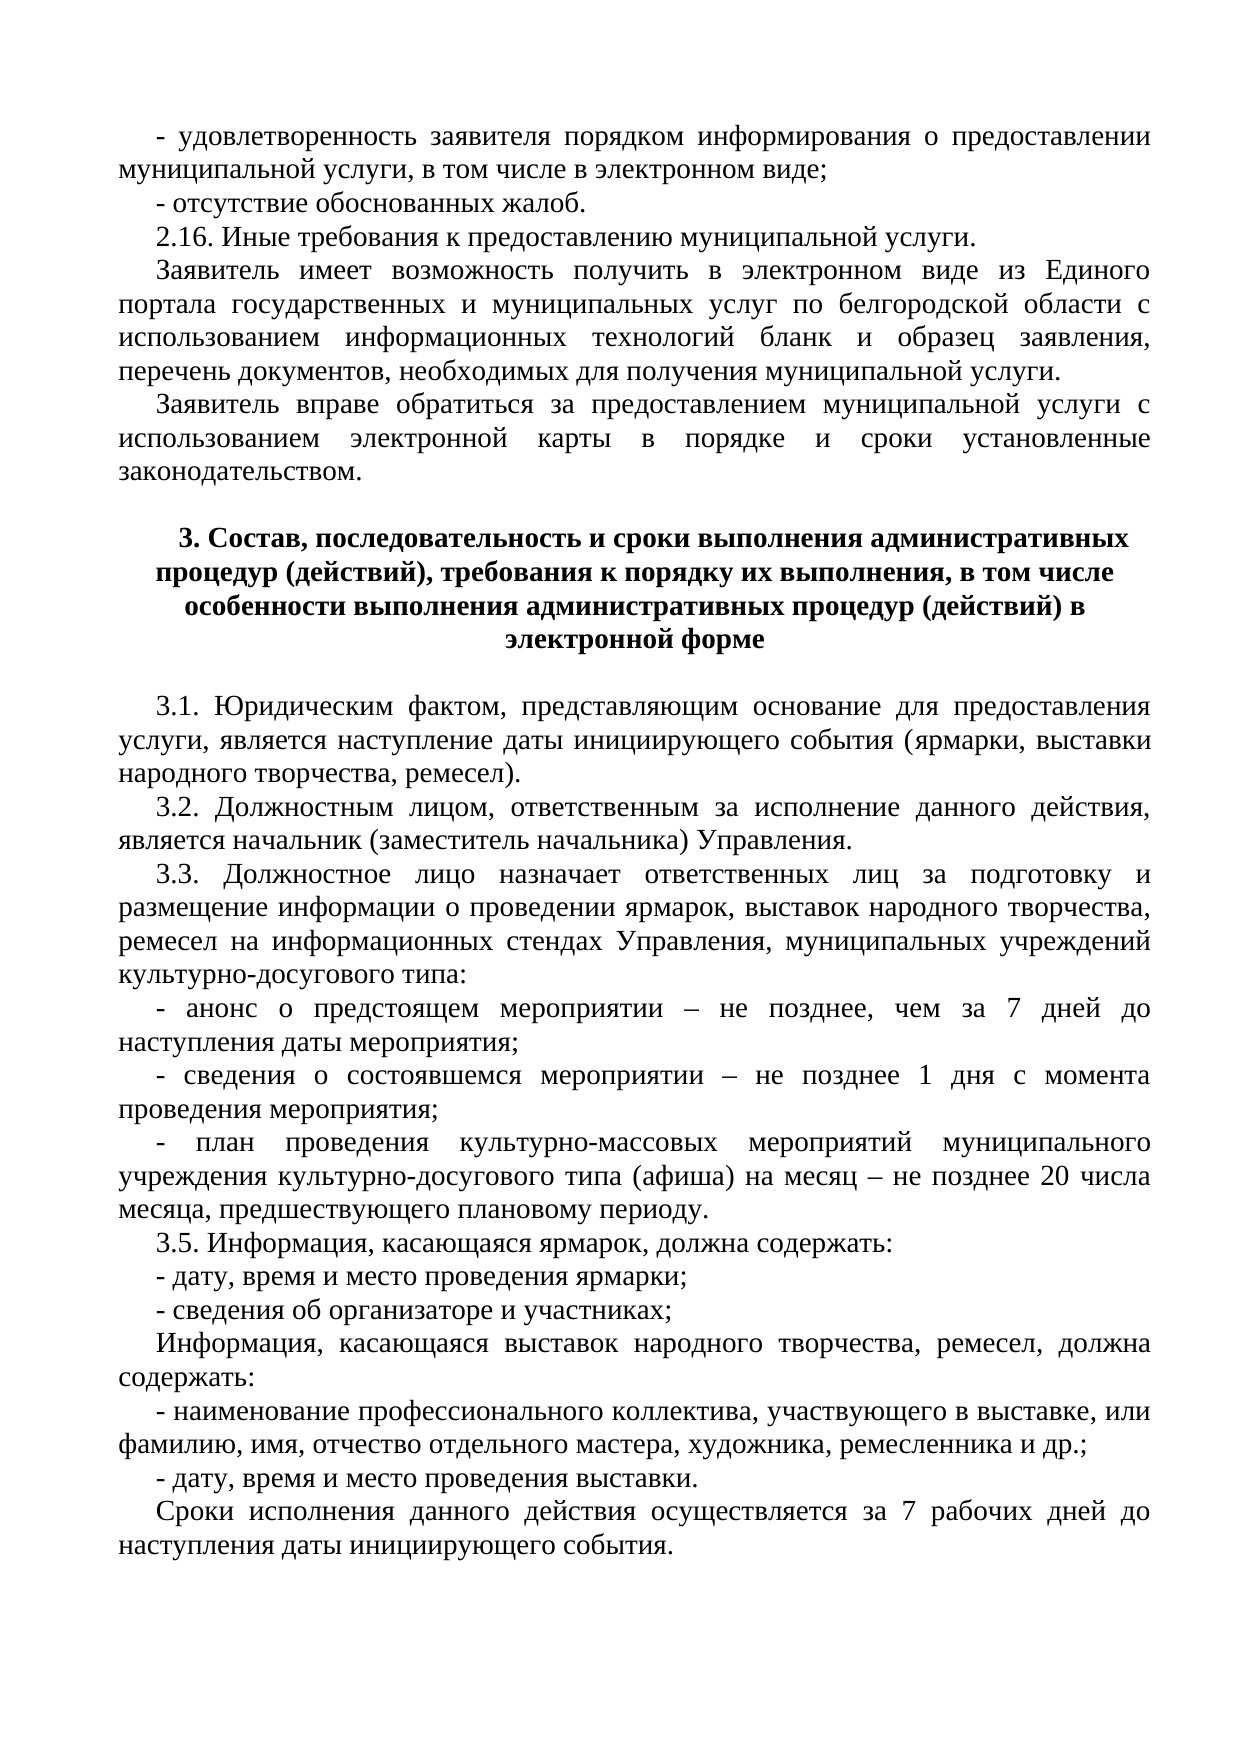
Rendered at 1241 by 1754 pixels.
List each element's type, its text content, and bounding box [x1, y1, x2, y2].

text Сроки исполнения данного действия осуществляется за 7 рабочих дней до наступления даты инициирующего события. [118, 1493, 1152, 1560]
text - дату, время и место проведения выставки. [118, 1460, 1152, 1493]
text Заявитель вправе обратиться за предоставлением муниципальной услуги с использованием электронной карты в порядке и сроки установленные законодательством. [118, 386, 1152, 487]
text 3.3. Должностное лицо назначает ответственных лиц за подготовку и размещение информации о проведении ярмарок, выставок народного творчества, ремесел на информационных стендах Управления, муниципальных учреждений культурно-досугового типа: [118, 856, 1152, 990]
text 3.2. Должностным лицом, ответственным за исполнение данного действия, является начальник (заместитель начальника) Управления. [118, 789, 1152, 856]
text - план проведения культурно-массовых мероприятий муниципального учреждения культурно-досугового типа (афиша) на месяц – не позднее 20 числа месяца, предшествующего плановому периоду. [118, 1124, 1152, 1225]
text 3.5. Информация, касающаяся ярмарок, должна содержать: [118, 1225, 1152, 1258]
text - сведения об организаторе и участниках; [118, 1292, 1152, 1326]
text - анонс о предстоящем мероприятии – не позднее, чем за 7 дней до наступления даты мероприятия; [118, 990, 1152, 1057]
text - наименование профессионального коллектива, участвующего в выставке, или фамилию, имя, отчество отдельного мастера, художника, ремесленника и др.; [118, 1393, 1152, 1460]
text 3. Состав, последовательность и сроки выполнения административных процедур (действий), требования к порядку их выполнения, в том числе особенности выполнения административных процедур (действий) в электронной форме [118, 521, 1152, 655]
text - сведения о состоявшемся мероприятии – не позднее 1 дня с момента проведения мероприятия; [118, 1057, 1152, 1124]
text - отсутствие обоснованных жалоб. [118, 185, 1152, 219]
text Заявитель имеет возможность получить в электронном виде из Единого портала государственных и муниципальных услуг по белгородской области с использованием информационных технологий бланк и образец заявления, перечень документов, необходимых для получения муниципальной услуги. [118, 252, 1152, 386]
text - удовлетворенность заявителя порядком информирования о предоставлении муниципальной услуги, в том числе в электронном виде; [118, 118, 1152, 185]
text - дату, время и место проведения ярмарки; [118, 1258, 1152, 1292]
text Информация, касающаяся выставок народного творчества, ремесел, должна содержать: [118, 1326, 1152, 1393]
text 3.1. Юридическим фактом, представляющим основание для предоставления услуги, является наступление даты инициирующего события (ярмарки, выставки народного творчества, ремесел). [118, 688, 1152, 789]
text 2.16. Иные требования к предоставлению муниципальной услуги. [118, 219, 1152, 252]
